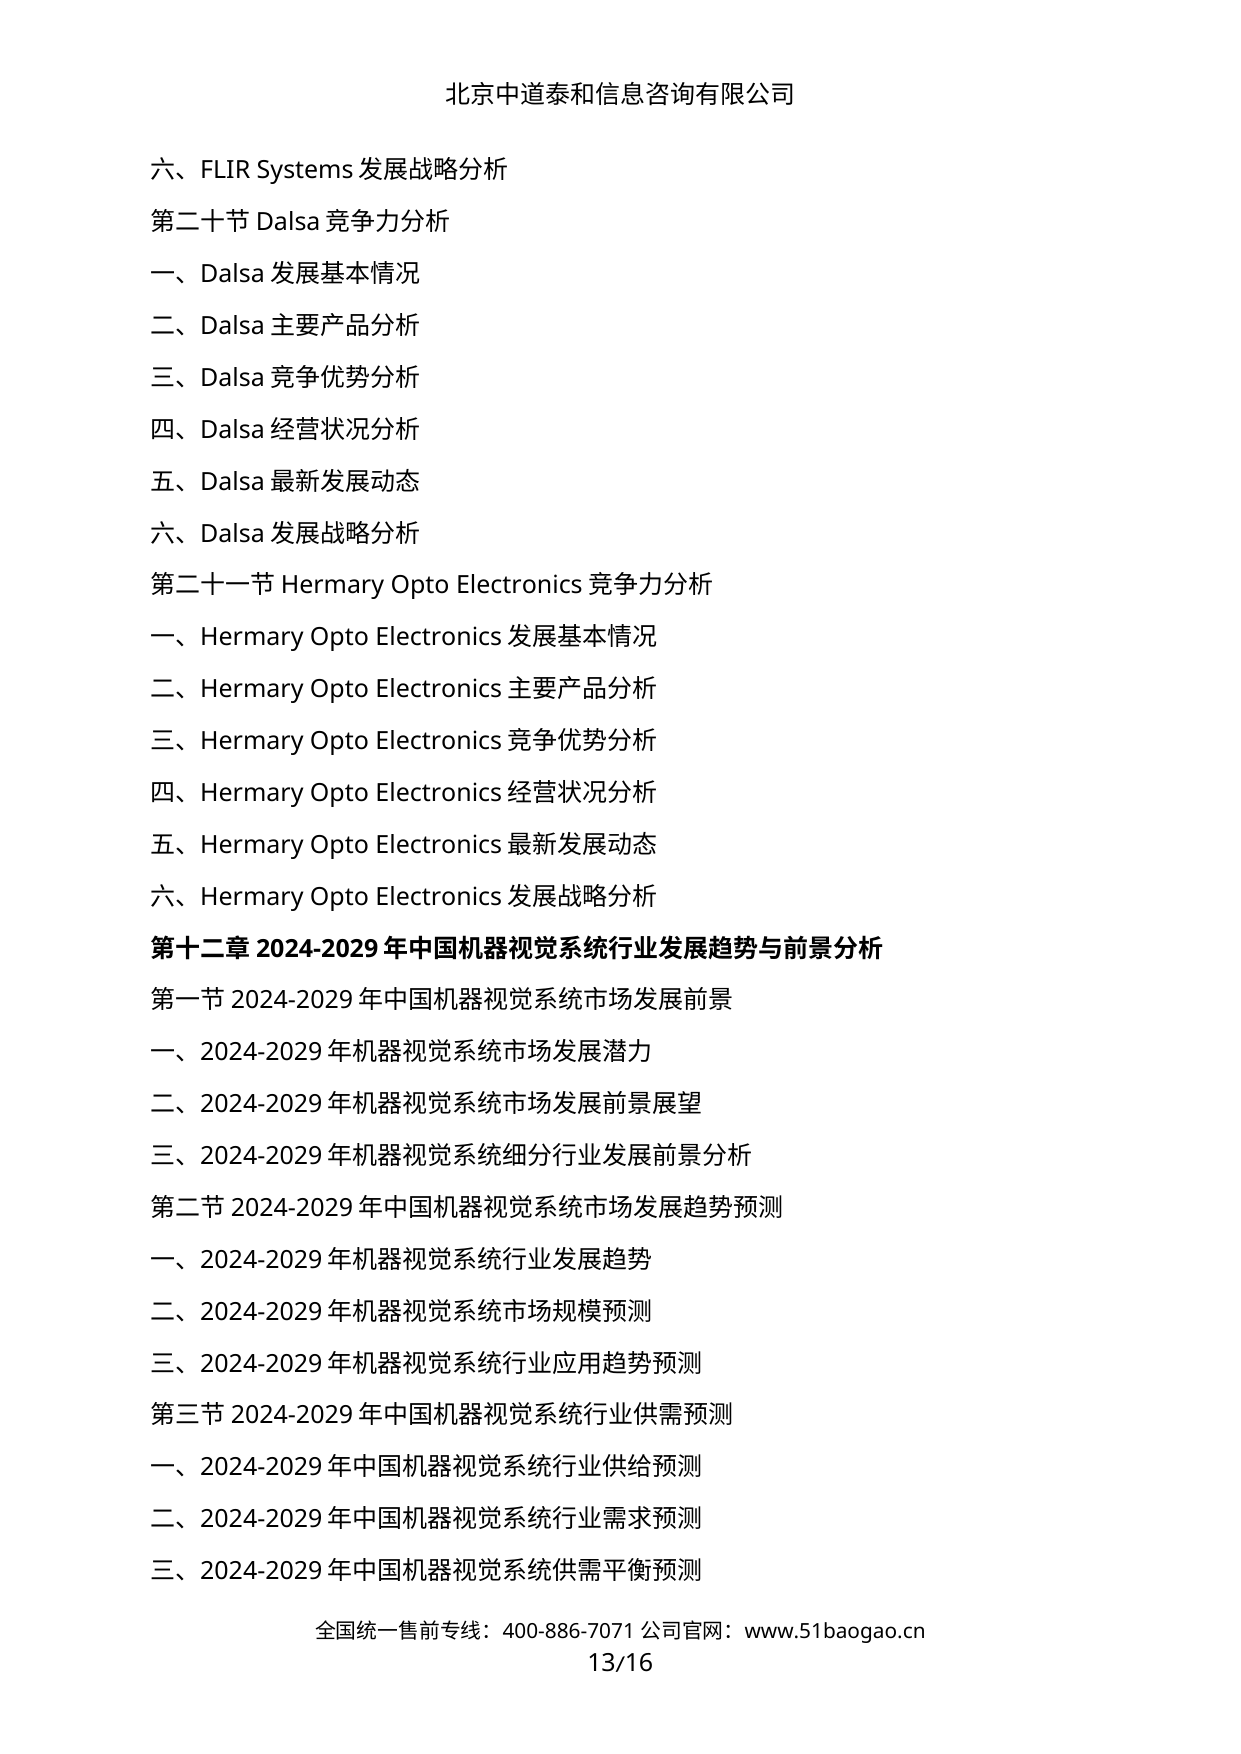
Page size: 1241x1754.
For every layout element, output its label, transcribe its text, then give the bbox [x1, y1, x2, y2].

text 一、Hermary Opto Electronics发展基本情况 [150, 617, 1090, 653]
text 第十二章 2024-2029年中国机器视觉系统行业发展趋势与前景分析 [150, 928, 1090, 964]
text 二、2024-2029年中国机器视觉系统行业需求预测 [150, 1499, 1090, 1535]
text 二、2024-2029年机器视觉系统市场发展前景展望 [150, 1084, 1090, 1120]
text 二、Hermary Opto Electronics主要产品分析 [150, 669, 1090, 705]
text 一、2024-2029年机器视觉系统市场发展潜力 [150, 1032, 1090, 1068]
text 第一节 2024-2029年中国机器视觉系统市场发展前景 [150, 980, 1090, 1016]
text 四、Hermary Opto Electronics经营状况分析 [150, 772, 1090, 809]
text 五、Hermary Opto Electronics最新发展动态 [150, 824, 1090, 861]
text 三、Hermary Opto Electronics竞争优势分析 [150, 721, 1090, 757]
text 一、2024-2029年机器视觉系统行业发展趋势 [150, 1239, 1090, 1276]
text 三、Dalsa竞争优势分析 [150, 357, 1090, 394]
text 四、Dalsa经营状况分析 [150, 409, 1090, 446]
text 三、2024-2029年机器视觉系统细分行业发展前景分析 [150, 1136, 1090, 1172]
text 第三节 2024-2029年中国机器视觉系统行业供需预测 [150, 1395, 1090, 1431]
text 五、Dalsa最新发展动态 [150, 461, 1090, 497]
text 六、FLIR Systems发展战略分析 [150, 150, 1090, 186]
text 第二节 2024-2029年中国机器视觉系统市场发展趋势预测 [150, 1187, 1090, 1224]
text 三、2024-2029年机器视觉系统行业应用趋势预测 [150, 1343, 1090, 1379]
text 二、2024-2029年机器视觉系统市场规模预测 [150, 1291, 1090, 1327]
text 二、Dalsa主要产品分析 [150, 306, 1090, 342]
text 第二十一节 Hermary Opto Electronics竞争力分析 [150, 565, 1090, 601]
text 一、Dalsa发展基本情况 [150, 254, 1090, 290]
text 一、2024-2029年中国机器视觉系统行业供给预测 [150, 1447, 1090, 1483]
text 三、2024-2029年中国机器视觉系统供需平衡预测 [150, 1551, 1090, 1587]
text 第二十节 Dalsa竞争力分析 [150, 202, 1090, 238]
text 六、Dalsa发展战略分析 [150, 513, 1090, 549]
text 六、Hermary Opto Electronics发展战略分析 [150, 876, 1090, 912]
